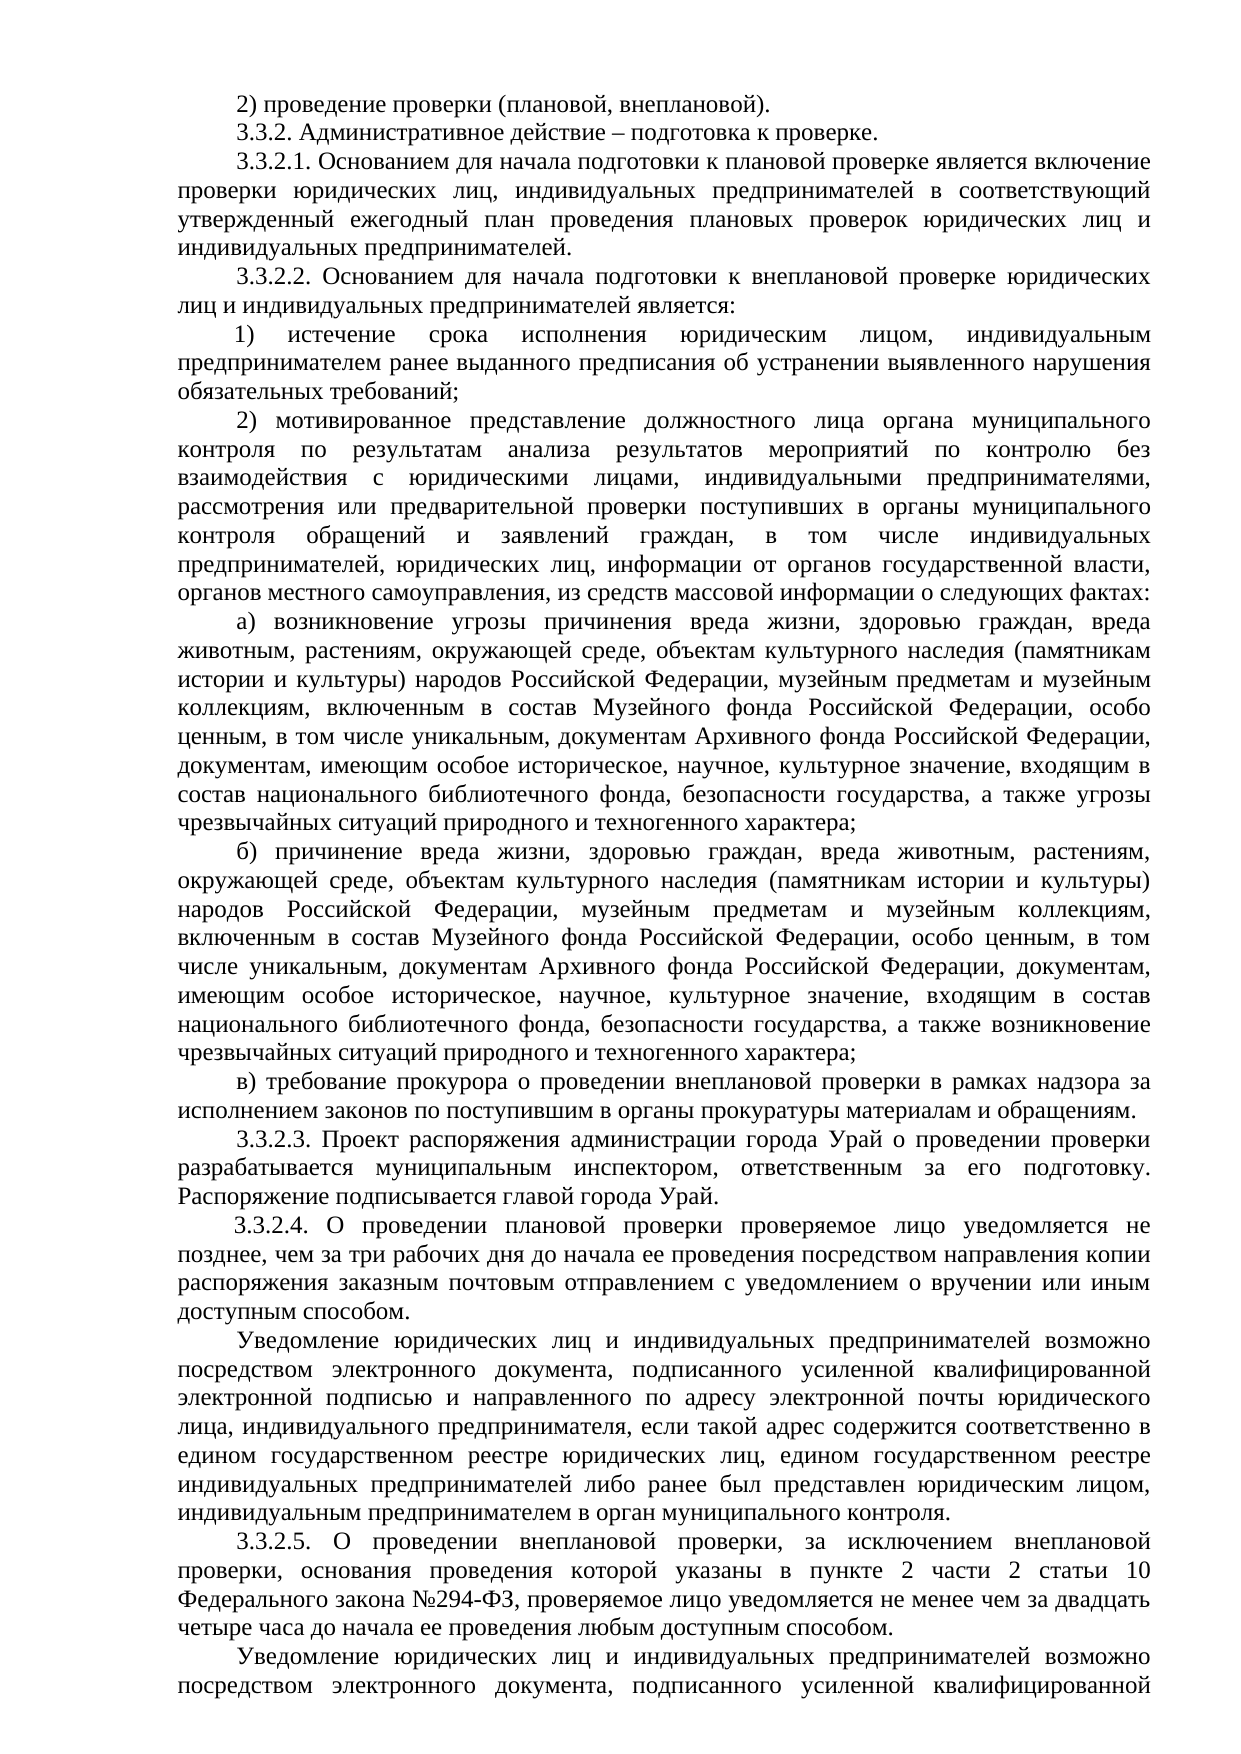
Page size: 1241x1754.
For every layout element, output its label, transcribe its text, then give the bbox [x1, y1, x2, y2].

text б) причинение вреда жизни, здоровью граждан, вреда животным, растениям, окружающей среде, объектам культурного наследия (памятникам истории и культуры) народов Российской Федерации, музейным предметам и музейным коллекциям, включенным в состав Музейного фонда Российской Федерации, особо ценным, в том числе уникальным, документам Архивного фонда Российской Федерации, документам, имеющим особое историческое, научное, культурное значение, входящим в состав национального библиотечного фонда, безопасности государства, а также возникновение чрезвычайных ситуаций природного и техногенного характера; [177, 836, 1152, 1066]
text 3.3.2.2. Основанием для начала подготовки к внеплановой проверке юридических лиц и индивидуальных предпринимателей является: [177, 261, 1152, 319]
text 1) истечение срока исполнения юридическим лицом, индивидуальным предпринимателем ранее выданного предписания об устранении выявленного нарушения обязательных требований; [177, 319, 1152, 405]
text в) требование прокурора о проведении внеплановой проверки в рамках надзора за исполнением законов по поступившим в органы прокуратуры материалам и обращениям. [177, 1066, 1152, 1124]
text 3.3.2.4. О проведении плановой проверки проверяемое лицо уведомляется не позднее, чем за три рабочих дня до начала ее проведения посредством направления копии распоряжения заказным почтовым отправлением с уведомлением о вручении или иным доступным способом. [177, 1210, 1152, 1325]
text 3.3.2.1. Основанием для начала подготовки к плановой проверке является включение проверки юридических лиц, индивидуальных предпринимателей в соответствующий утвержденный ежегодный план проведения плановых проверок юридических лиц и индивидуальных предпринимателей. [177, 146, 1152, 261]
text 3.3.2.3. Проект распоряжения администрации города Урай о проведении проверки разрабатывается муниципальным инспектором, ответственным за его подготовку. Распоряжение подписывается главой города Урай. [177, 1124, 1152, 1210]
text 3.3.2.5. О проведении внеплановой проверки, за исключением внеплановой проверки, основания проведения которой указаны в пункте 2 части 2 статьи 10 Федерального закона №294-ФЗ, проверяемое лицо уведомляется не менее чем за двадцать четыре часа до начала ее проведения любым доступным способом. [177, 1526, 1152, 1641]
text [177, 1641, 1152, 1699]
text 3.3.2. Административное действие – подготовка к проверке. [177, 117, 1152, 146]
text 2) проведение проверки (плановой, внеплановой). [177, 89, 1152, 117]
text 2) мотивированное представление должностного лица органа муниципального контроля по результатам анализа результатов мероприятий по контролю без взаимодействия с юридическими лицами, индивидуальными предпринимателями, рассмотрения или предварительной проверки поступивших в органы муниципального контроля обращений и заявлений граждан, в том числе индивидуальных предпринимателей, юридических лиц, информации от органов государственной власти, органов местного самоуправления, из средств массовой информации о следующих фактах: [177, 405, 1152, 606]
text а) возникновение угрозы причинения вреда жизни, здоровью граждан, вреда животным, растениям, окружающей среде, объектам культурного наследия (памятникам истории и культуры) народов Российской Федерации, музейным предметам и музейным коллекциям, включенным в состав Музейного фонда Российской Федерации, особо ценным, в том числе уникальным, документам Архивного фонда Российской Федерации, документам, имеющим особое историческое, научное, культурное значение, входящим в состав национального библиотечного фонда, безопасности государства, а также угрозы чрезвычайных ситуаций природного и техногенного характера; [177, 606, 1152, 836]
